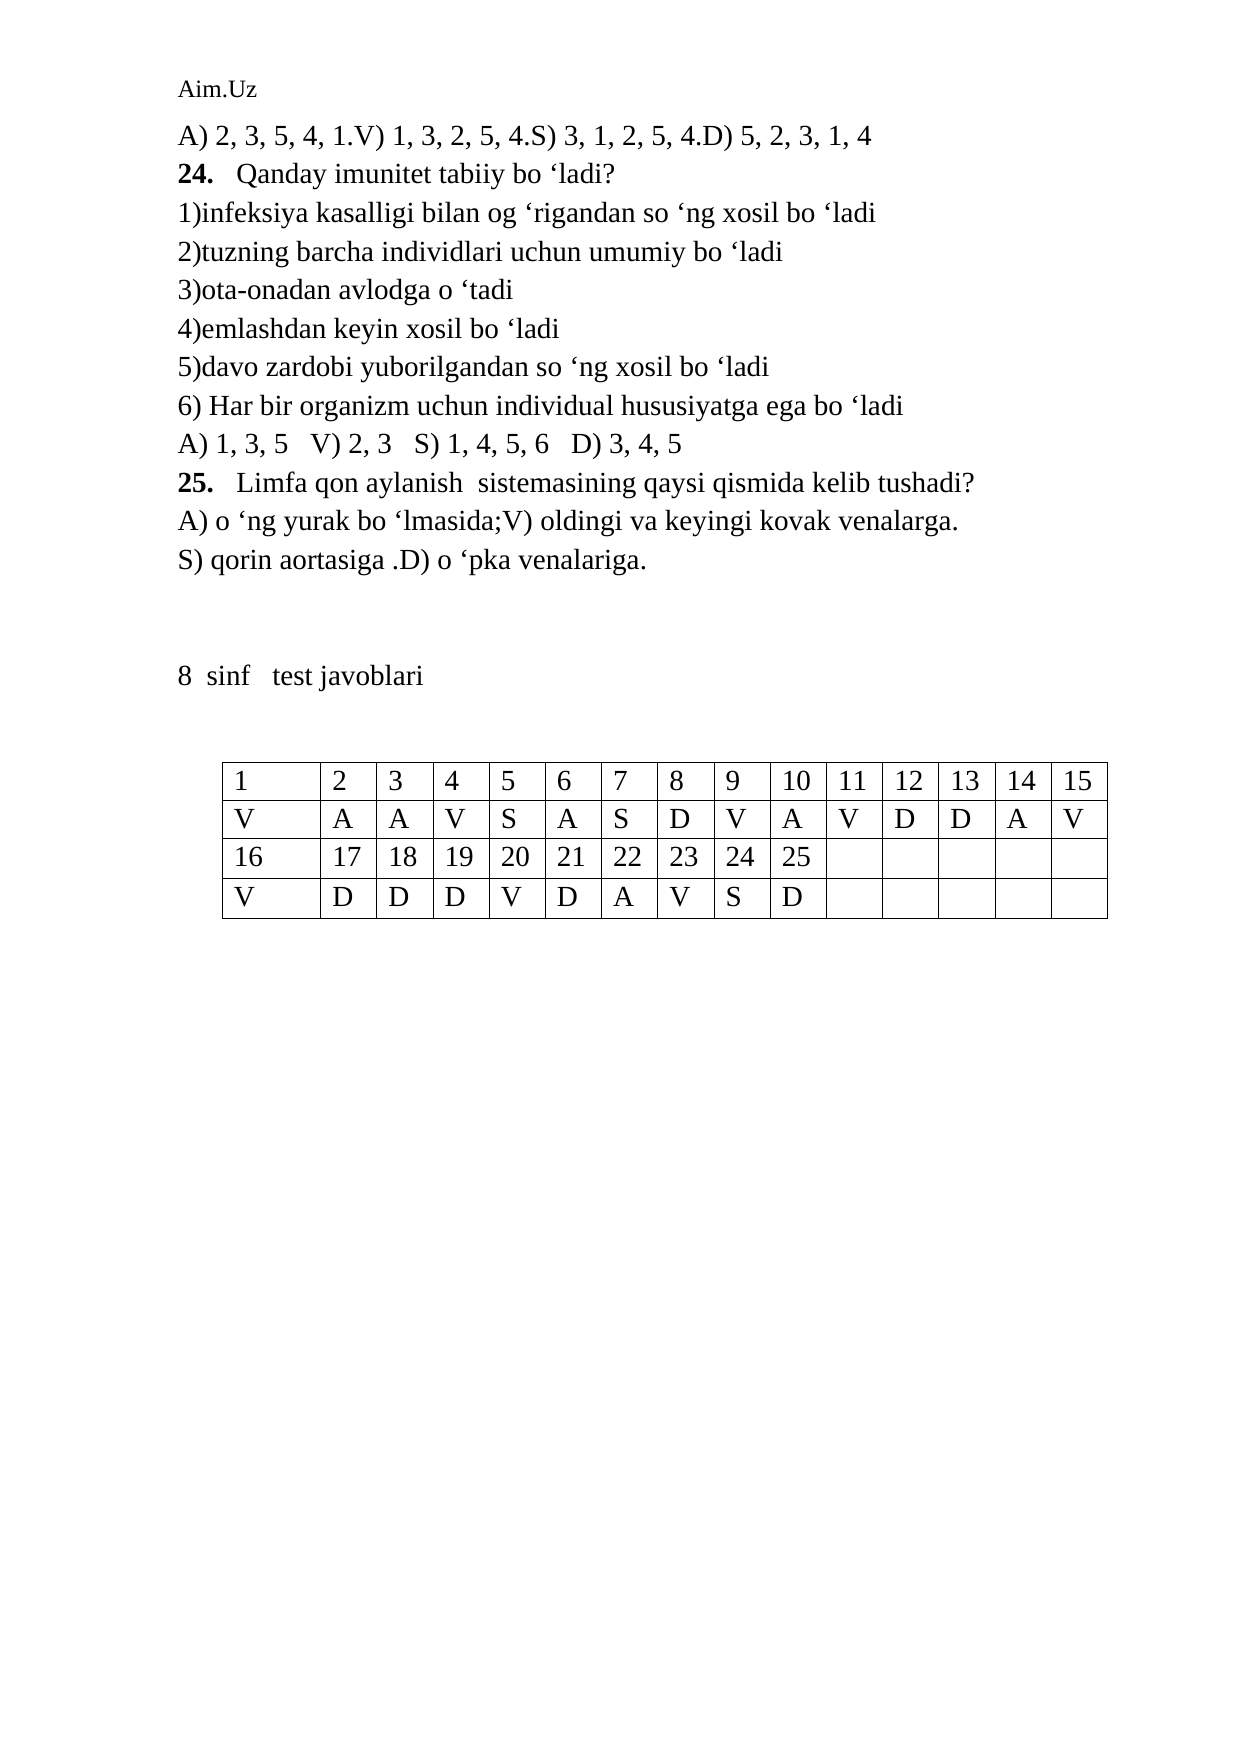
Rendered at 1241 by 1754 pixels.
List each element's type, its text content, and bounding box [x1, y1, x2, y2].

table_cell [883, 839, 938, 878]
text 6) Har bir organizm uchun individual hususiyatga ega bo ‘ladi [177, 388, 1152, 421]
table_cell [939, 839, 995, 878]
text A) 1, 3, 5 V) 2, 3 S) 1, 4, 5, 6 D) 3, 4, 5 [177, 426, 1152, 460]
table_cell D [658, 801, 714, 838]
text 2)tuzning barcha individlari uchun umumiy bo ‘ladi [177, 234, 1152, 267]
table_cell V [658, 879, 714, 917]
table_cell 18 [377, 839, 433, 878]
table_cell S [490, 801, 545, 838]
table_header 6 [546, 763, 601, 800]
table_header 13 [939, 763, 995, 800]
table_header 7 [602, 763, 657, 800]
table_cell A [602, 879, 657, 917]
table_cell D [771, 879, 826, 917]
table_cell V [434, 801, 489, 838]
table_cell A [546, 801, 601, 838]
table_cell S [602, 801, 657, 838]
table_cell [1052, 879, 1107, 917]
text S) qorin aortasiga .D) o ‘pka venalariga. [177, 542, 1152, 576]
table_cell 16 [223, 839, 320, 878]
table_cell [939, 879, 995, 917]
table_header 12 [883, 763, 938, 800]
table_cell [996, 839, 1051, 878]
table_cell D [883, 801, 938, 838]
table_cell 20 [490, 839, 545, 878]
table_cell V [223, 879, 320, 917]
table_header 1 [223, 763, 320, 800]
text 8 sinf test javoblari [177, 658, 1152, 691]
table_cell D [321, 879, 376, 917]
text A) 2, 3, 5, 4, 1.V) 1, 3, 2, 5, 4.S) 3, 1, 2, 5, 4.D) 5, 2, 3, 1, 4 [177, 118, 1152, 152]
table_cell 17 [321, 839, 376, 878]
table_header 8 [658, 763, 714, 800]
table_cell [827, 839, 882, 878]
table_cell 22 [602, 839, 657, 878]
table_cell 25 [771, 839, 826, 878]
text 3)ota-onadan avlodga o ‘tadi [177, 272, 1152, 306]
text Qanday imunitet tabiiy bo ‘ladi? [177, 157, 1152, 190]
table_header 4 [434, 763, 489, 800]
table_header 11 [827, 763, 882, 800]
table_header 5 [490, 763, 545, 800]
table_cell V [715, 801, 770, 838]
table_header 3 [377, 763, 433, 800]
table_cell [996, 879, 1051, 917]
table_cell [1052, 839, 1107, 878]
table_cell D [939, 801, 995, 838]
text 4)emlashdan keyin xosil bo ‘ladi [177, 311, 1152, 344]
table_cell V [827, 801, 882, 838]
table_cell A [771, 801, 826, 838]
text 1)infeksiya kasalligi bilan og ‘rigandan so ‘ng xosil bo ‘ladi [177, 195, 1152, 229]
table_cell 19 [434, 839, 489, 878]
table_cell 23 [658, 839, 714, 878]
table_cell V [1052, 801, 1107, 838]
table_cell 21 [546, 839, 601, 878]
table_cell 24 [715, 839, 770, 878]
table_cell [883, 879, 938, 917]
table_header 14 [996, 763, 1051, 800]
table_cell V [490, 879, 545, 917]
text A) o ‘ng yurak bo ‘lmasida;V) oldingi va keyingi kovak venalarga. [177, 503, 1152, 537]
text 5)davo zardobi yuborilgandan so ‘ng xosil bo ‘ladi [177, 349, 1152, 383]
table_header 15 [1052, 763, 1107, 800]
table_cell A [377, 801, 433, 838]
table_cell V [223, 801, 320, 838]
table_header 9 [715, 763, 770, 800]
table_cell S [715, 879, 770, 917]
table_cell A [321, 801, 376, 838]
table_header 10 [771, 763, 826, 800]
table_cell [827, 879, 882, 917]
table_header 2 [321, 763, 376, 800]
text Limfa qon aylanish sistemasining qaysi qismida kelib tushadi? [177, 465, 1152, 498]
table_cell A [996, 801, 1051, 838]
table_cell D [434, 879, 489, 917]
table_cell D [546, 879, 601, 917]
table_cell D [377, 879, 433, 917]
